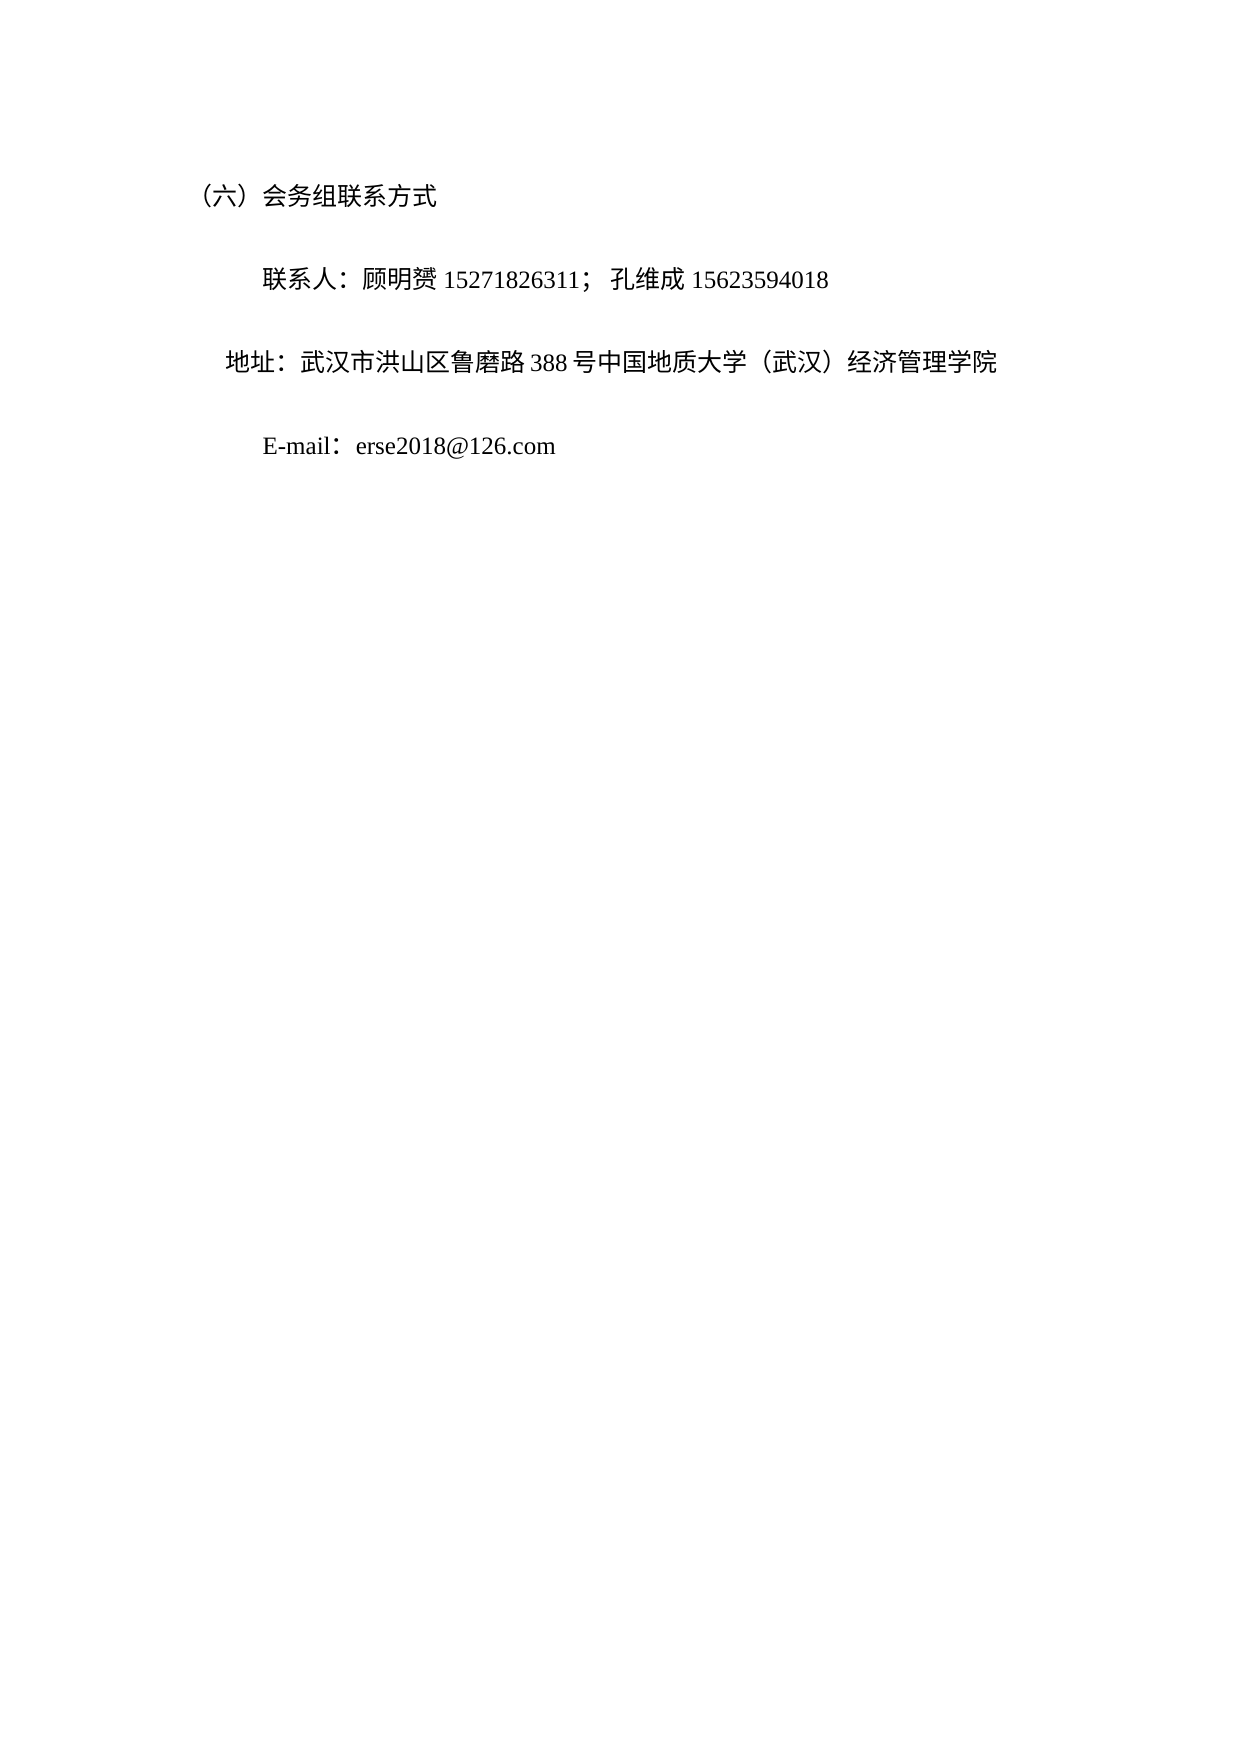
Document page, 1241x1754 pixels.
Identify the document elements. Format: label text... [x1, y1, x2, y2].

text 联系人：顾明赟 15271826311； 孔维成 15623594018 [187, 245, 1053, 310]
text （六）会务组联系方式 [187, 162, 1053, 227]
text E-mail：erse2018@126.com [187, 411, 1053, 476]
text 地址：武汉市洪山区鲁磨路388号中国地质大学（武汉）经济管理学院 [187, 328, 1053, 393]
